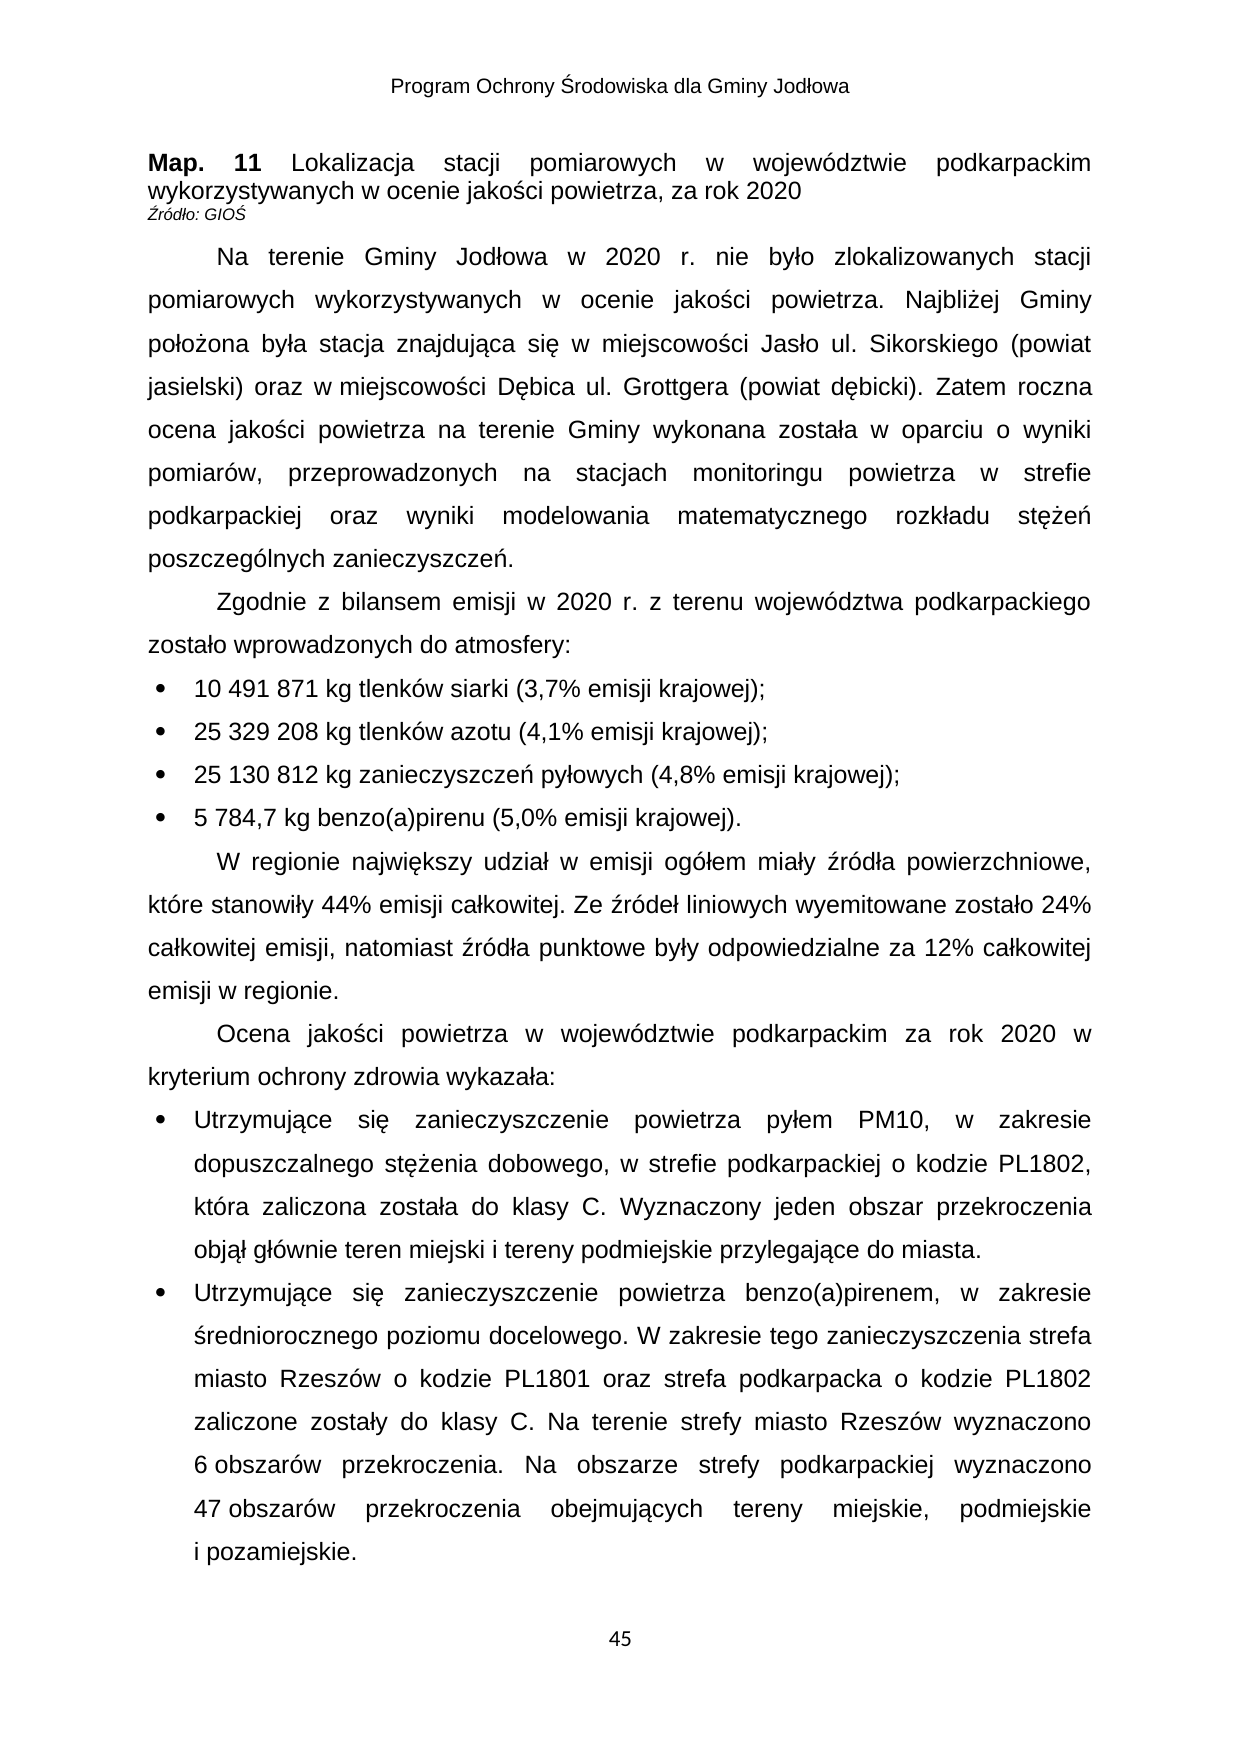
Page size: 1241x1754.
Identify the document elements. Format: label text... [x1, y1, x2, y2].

text Ocena jakości powietrza w województwie podkarpackim za rok 2020 w kryterium ochrony zdrowia wykazała: [148, 1019, 1093, 1091]
list 10 491 871 kg tlenków siarki (3,7% emisji krajowej); [156, 674, 1093, 702]
list Utrzymujące się zanieczyszczenie powietrza benzo(a)pirenem, w zakresie średniorocznego poziomu docelowego. W zakresie tego zanieczyszczenia strefa miasto Rzeszów o kodzie PL1801 oraz strefa podkarpacka o kodzie PL1802 zaliczone zostały do klasy C. Na terenie strefy miasto Rzeszów wyznaczono 6 obszarów przekroczenia. Na obszarze strefy podkarpackiej wyznaczono 47 obszarów przekroczenia obejmujących tereny miejskie, podmiejskie i pozamiejskie. [156, 1278, 1093, 1566]
text W regionie największy udział w emisji ogółem miały źródła powierzchniowe, które stanowiły 44% emisji całkowitej. Ze źródeł liniowych wyemitowane zostało 24% całkowitej emisji, natomiast źródła punktowe były odpowiedzialne za 12% całkowitej emisji w regionie. [148, 847, 1093, 1005]
text Na terenie Gminy Jodłowa w 2020 r. nie było zlokalizowanych stacji pomiarowych wykorzystywanych w ocenie jakości powietrza. Najbliżej Gminy położona była stacja znajdująca się w miejscowości Jasło ul. Sikorskiego (powiat jasielski) oraz w miejscowości Dębica ul. Grottgera (powiat dębicki). Zatem roczna ocena jakości powietrza na terenie Gminy wykonana została w oparciu o wyniki pomiarów, przeprowadzonych na stacjach monitoringu powietrza w strefie podkarpackiej oraz wyniki modelowania matematycznego rozkładu stężeń poszczególnych zanieczyszczeń. [148, 242, 1093, 573]
text Źródło: GIOŚ [148, 205, 1093, 224]
list 5 784,7 kg benzo(a)pirenu (5,0% emisji krajowej). [156, 803, 1093, 832]
text Zgodnie z bilansem emisji w 2020 r. z terenu województwa podkarpackiego zostało wprowadzonych do atmosfery: [148, 587, 1093, 659]
text Map. 11 Lokalizacja stacji pomiarowych w województwie podkarpackim wykorzystywanych w ocenie jakości powietrza, za rok 2020 [148, 148, 1093, 205]
list 25 130 812 kg zanieczyszczeń pyłowych (4,8% emisji krajowej); [156, 760, 1093, 789]
list 25 329 208 kg tlenków azotu (4,1% emisji krajowej); [156, 717, 1093, 746]
list Utrzymujące się zanieczyszczenie powietrza pyłem PM10, w zakresie dopuszczalnego stężenia dobowego, w strefie podkarpackiej o kodzie PL1802, która zaliczona została do klasy C. Wyznaczony jeden obszar przekroczenia objął głównie teren miejski i tereny podmiejskie przylegające do miasta. [156, 1105, 1093, 1263]
